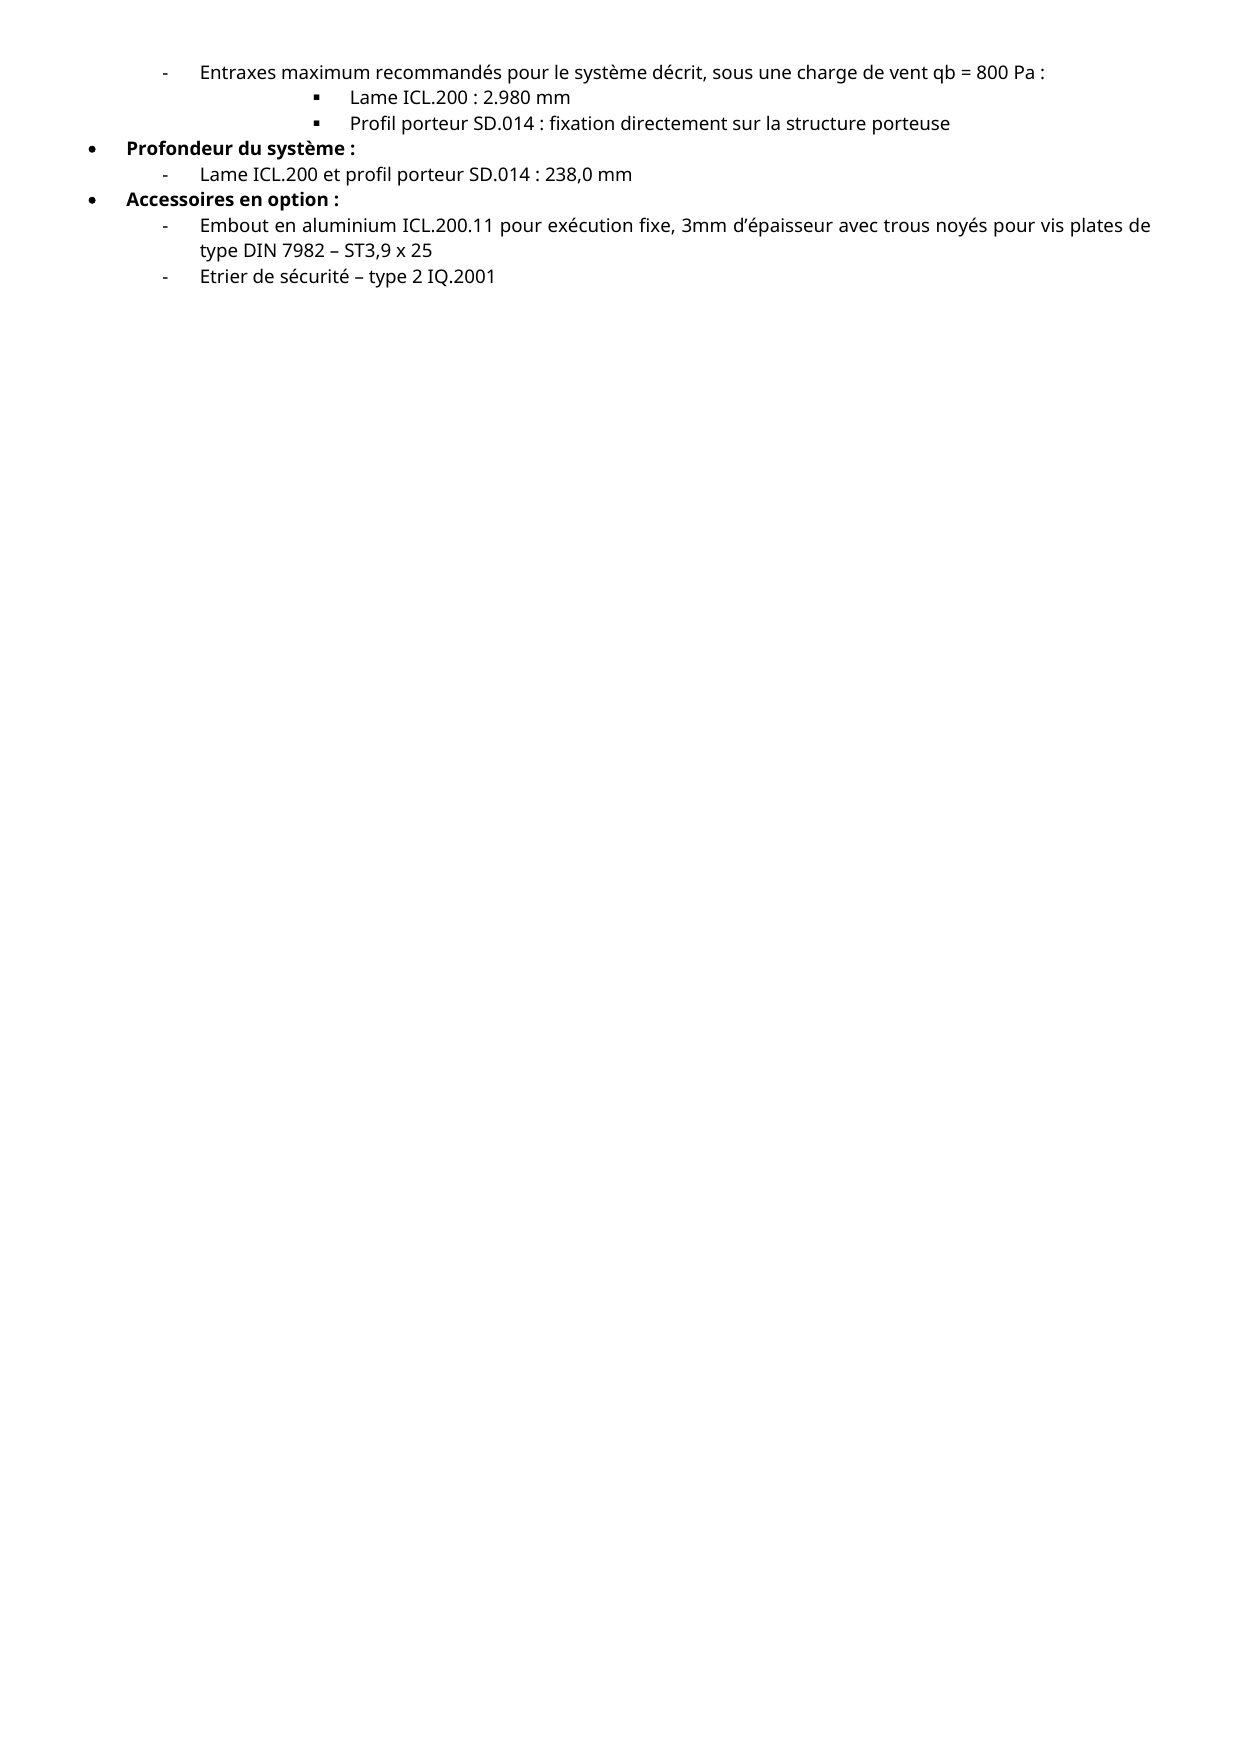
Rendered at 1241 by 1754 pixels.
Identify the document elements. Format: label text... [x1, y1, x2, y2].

list Entraxes maximum recommandés pour le système décrit, sous une charge de vent qb = 800 Pa : [162, 59, 1152, 84]
list Profondeur du système : [89, 136, 1152, 161]
list Etrier de sécurité – type 2 IQ.2001 [162, 263, 1152, 289]
list Embout en aluminium ICL.200.11 pour exécution fixe, 3mm d’épaisseur avec trous noyés pour vis plates de type DIN 7982 – ST3,9 x 25 [162, 212, 1152, 263]
list Lame ICL.200 et profil porteur SD.014 : 238,0 mm [162, 161, 1152, 187]
list Profil porteur SD.014 : fixation directement sur la structure porteuse [312, 110, 1152, 136]
list Accessoires en option : [89, 187, 1152, 212]
list Lame ICL.200 : 2.980 mm [312, 84, 1152, 110]
